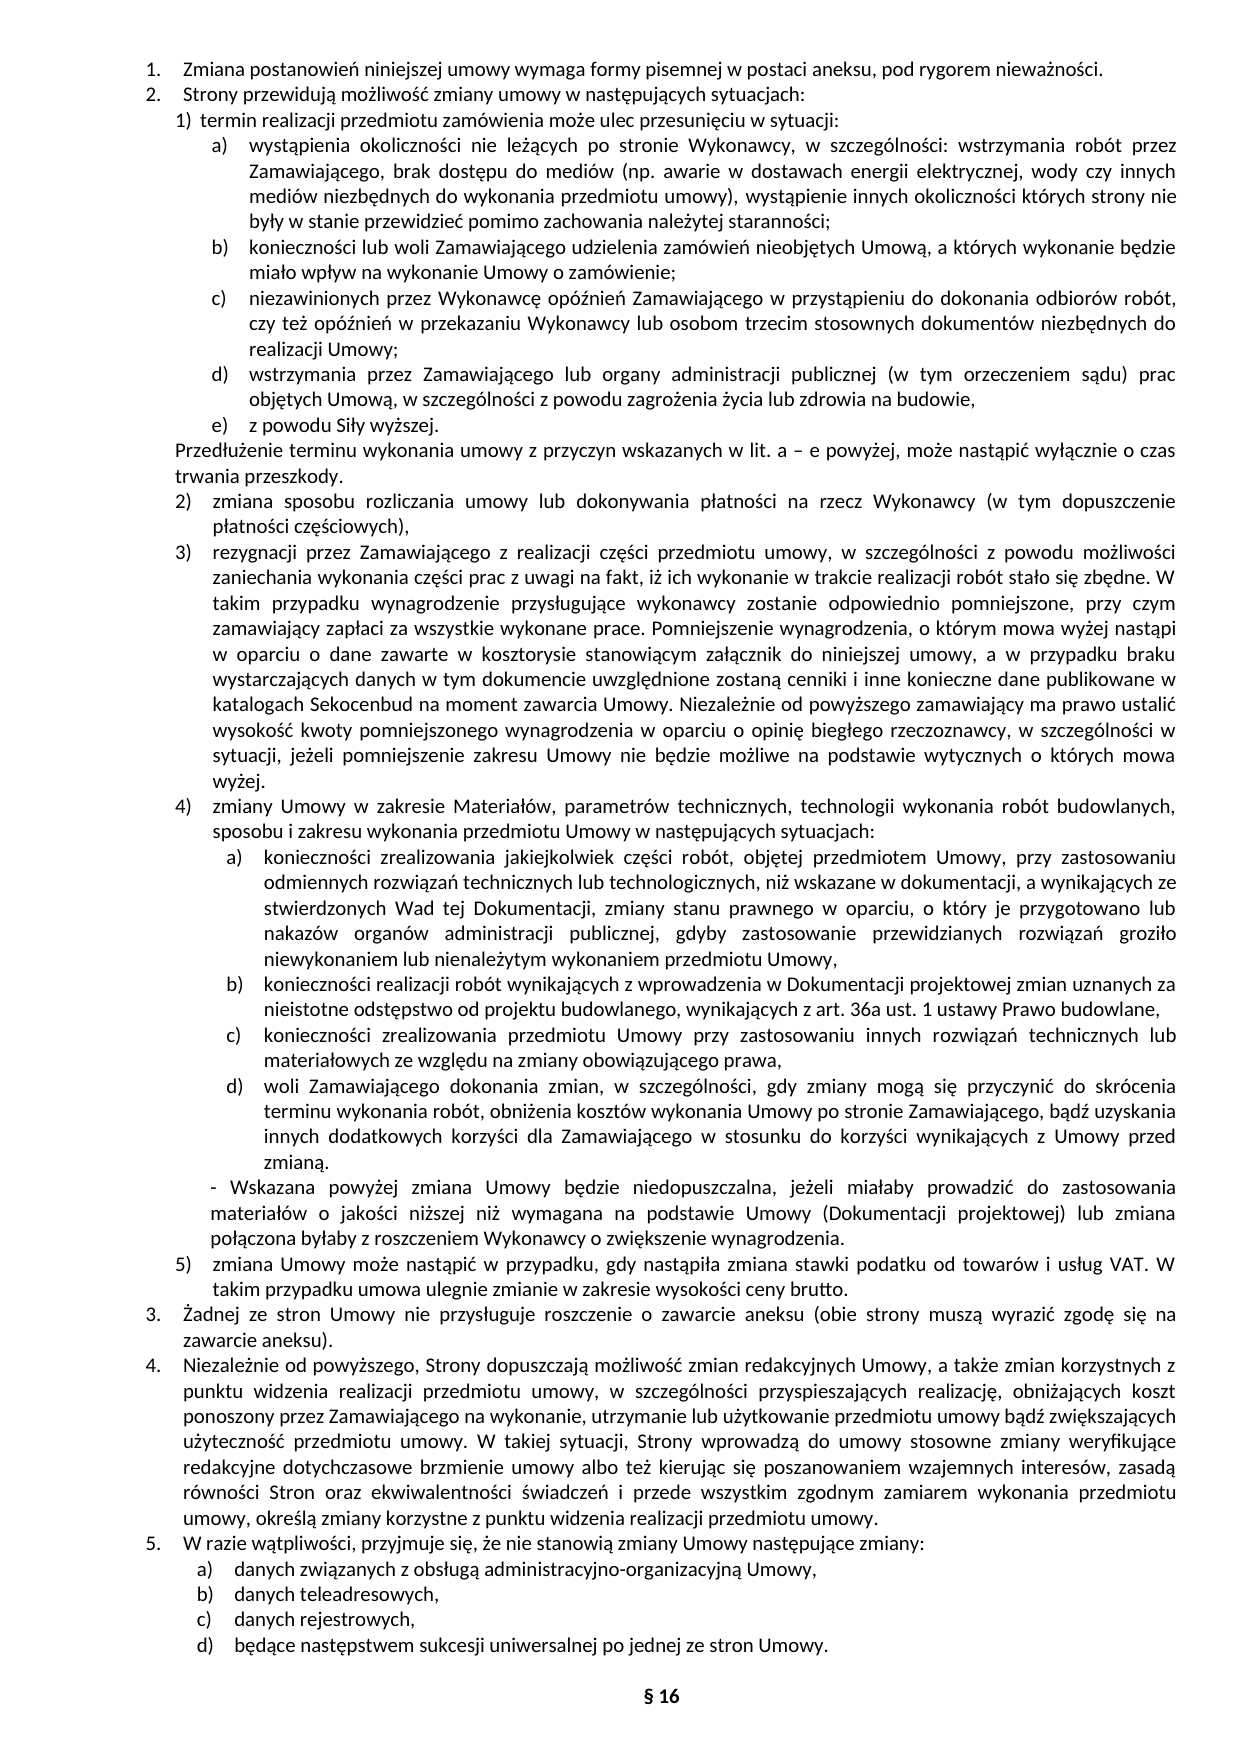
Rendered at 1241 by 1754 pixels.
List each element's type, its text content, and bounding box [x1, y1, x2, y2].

text Przedłużenie terminu wykonania umowy z przyczyn wskazanych w lit. a – e powyżej, może nastąpić wyłącznie o czas trwania przeszkody. [175, 437, 1178, 488]
list będące następstwem sukcesji uniwersalnej po jednej ze stron Umowy. [197, 1632, 1178, 1657]
list Zmiana postanowień niniejszej umowy wymaga formy pisemnej w postaci aneksu, pod rygorem nieważności. [145, 56, 1178, 82]
list wstrzymania przez Zamawiającego lub organy administracji publicznej (w tym orzeczeniem sądu) prac objętych Umową, w szczególności z powodu zagrożenia życia lub zdrowia na budowie, [211, 361, 1178, 412]
list zmiany Umowy w zakresie Materiałów, parametrów technicznych, technologii wykonania robót budowlanych, sposobu i zakresu wykonania przedmiotu Umowy w następujących sytuacjach: [175, 793, 1178, 844]
list zmiana sposobu rozliczania umowy lub dokonywania płatności na rzecz Wykonawcy (w tym dopuszczenie płatności częściowych), [175, 488, 1178, 539]
list W razie wątpliwości, przyjmuje się, że nie stanowią zmiany Umowy następujące zmiany: [145, 1530, 1178, 1556]
list konieczności realizacji robót wynikających z wprowadzenia w Dokumentacji projektowej zmian uznanych za nieistotne odstępstwo od projektu budowlanego, wynikających z art. 36a ust. 1 ustawy Prawo budowlane, [226, 971, 1178, 1022]
list Niezależnie od powyższego, Strony dopuszczają możliwość zmian redakcyjnych Umowy, a także zmian korzystnych z punktu widzenia realizacji przedmiotu umowy, w szczególności przyspieszających realizację, obniżających koszt ponoszony przez Zamawiającego na wykonanie, utrzymanie lub użytkowanie przedmiotu umowy bądź zwiększających użyteczność przedmiotu umowy. W takiej sytuacji, Strony wprowadzą do umowy stosowne zmiany weryfikujące redakcyjne dotychczasowe brzmienie umowy albo też kierując się poszanowaniem wzajemnych interesów, zasadą równości Stron oraz ekwiwalentności świadczeń i przede wszystkim zgodnym zamiarem wykonania przedmiotu umowy, określą zmiany korzystne z punktu widzenia realizacji przedmiotu umowy. [145, 1352, 1178, 1530]
list konieczności zrealizowania przedmiotu Umowy przy zastosowaniu innych rozwiązań technicznych lub materiałowych ze względu na zmiany obowiązującego prawa, [226, 1022, 1178, 1073]
list Żadnej ze stron Umowy nie przysługuje roszczenie o zawarcie aneksu (obie strony muszą wyrazić zgodę się na zawarcie aneksu). [145, 1302, 1178, 1352]
list wystąpienia okoliczności nie leżących po stronie Wykonawcy, w szczególności: wstrzymania robót przez Zamawiającego, brak dostępu do mediów (np. awarie w dostawach energii elektrycznej, wody czy innych mediów niezbędnych do wykonania przedmiotu umowy), wystąpienie innych okoliczności których strony nie były w stanie przewidzieć pomimo zachowania należytej staranności; [211, 132, 1178, 234]
list z powodu Siły wyższej. [211, 412, 1178, 437]
list zmiana Umowy może nastąpić w przypadku, gdy nastąpiła zmiana stawki podatku od towarów i usług VAT. W takim przypadku umowa ulegnie zmianie w zakresie wysokości ceny brutto. [175, 1251, 1178, 1302]
list danych związanych z obsługą administracyjno-organizacyjną Umowy, [197, 1556, 1178, 1581]
text § 16 [145, 1683, 1178, 1708]
list niezawinionych przez Wykonawcę opóźnień Zamawiającego w przystąpieniu do dokonania odbiorów robót, czy też opóźnień w przekazaniu Wykonawcy lub osobom trzecim stosownych dokumentów niezbędnych do realizacji Umowy; [211, 285, 1178, 361]
list rezygnacji przez Zamawiającego z realizacji części przedmiotu umowy, w szczególności z powodu możliwości zaniechania wykonania części prac z uwagi na fakt, iż ich wykonanie w trakcie realizacji robót stało się zbędne. W takim przypadku wynagrodzenie przysługujące wykonawcy zostanie odpowiednio pomniejszone, przy czym zamawiający zapłaci za wszystkie wykonane prace. Pomniejszenie wynagrodzenia, o którym mowa wyżej nastąpi w oparciu o dane zawarte w kosztorysie stanowiącym załącznik do niniejszej umowy, a w przypadku braku wystarczających danych w tym dokumencie uwzględnione zostaną cenniki i inne konieczne dane publikowane w katalogach Sekocenbud na moment zawarcia Umowy. Niezależnie od powyższego zamawiający ma prawo ustalić wysokość kwoty pomniejszonego wynagrodzenia w oparciu o opinię biegłego rzeczoznawcy, w szczególności w sytuacji, jeżeli pomniejszenie zakresu Umowy nie będzie możliwe na podstawie wytycznych o których mowa wyżej. [175, 539, 1178, 793]
list Strony przewidują możliwość zmiany umowy w następujących sytuacjach: [145, 82, 1178, 107]
list danych teleadresowych, [197, 1581, 1178, 1607]
list termin realizacji przedmiotu zamówienia może ulec przesunięciu w sytuacji: [175, 107, 1178, 132]
list woli Zamawiającego dokonania zmian, w szczególności, gdy zmiany mogą się przyczynić do skrócenia terminu wykonania robót, obniżenia kosztów wykonania Umowy po stronie Zamawiającego, bądź uzyskania innych dodatkowych korzyści dla Zamawiającego w stosunku do korzyści wynikających z Umowy przed zmianą. [226, 1073, 1178, 1174]
list konieczności lub woli Zamawiającego udzielenia zamówień nieobjętych Umową, a których wykonanie będzie miało wpływ na wykonanie Umowy o zamówienie; [211, 234, 1178, 285]
text - Wskazana powyżej zmiana Umowy będzie niedopuszczalna, jeżeli miałaby prowadzić do zastosowania materiałów o jakości niższej niż wymagana na podstawie Umowy (Dokumentacji projektowej) lub zmiana połączona byłaby z roszczeniem Wykonawcy o zwiększenie wynagrodzenia. [210, 1174, 1178, 1251]
list danych rejestrowych, [197, 1607, 1178, 1632]
list konieczności zrealizowania jakiejkolwiek części robót, objętej przedmiotem Umowy, przy zastosowaniu odmiennych rozwiązań technicznych lub technologicznych, niż wskazane w dokumentacji, a wynikających ze stwierdzonych Wad tej Dokumentacji, zmiany stanu prawnego w oparciu, o który je przygotowano lub nakazów organów administracji publicznej, gdyby zastosowanie przewidzianych rozwiązań groziło niewykonaniem lub nienależytym wykonaniem przedmiotu Umowy, [226, 844, 1178, 971]
